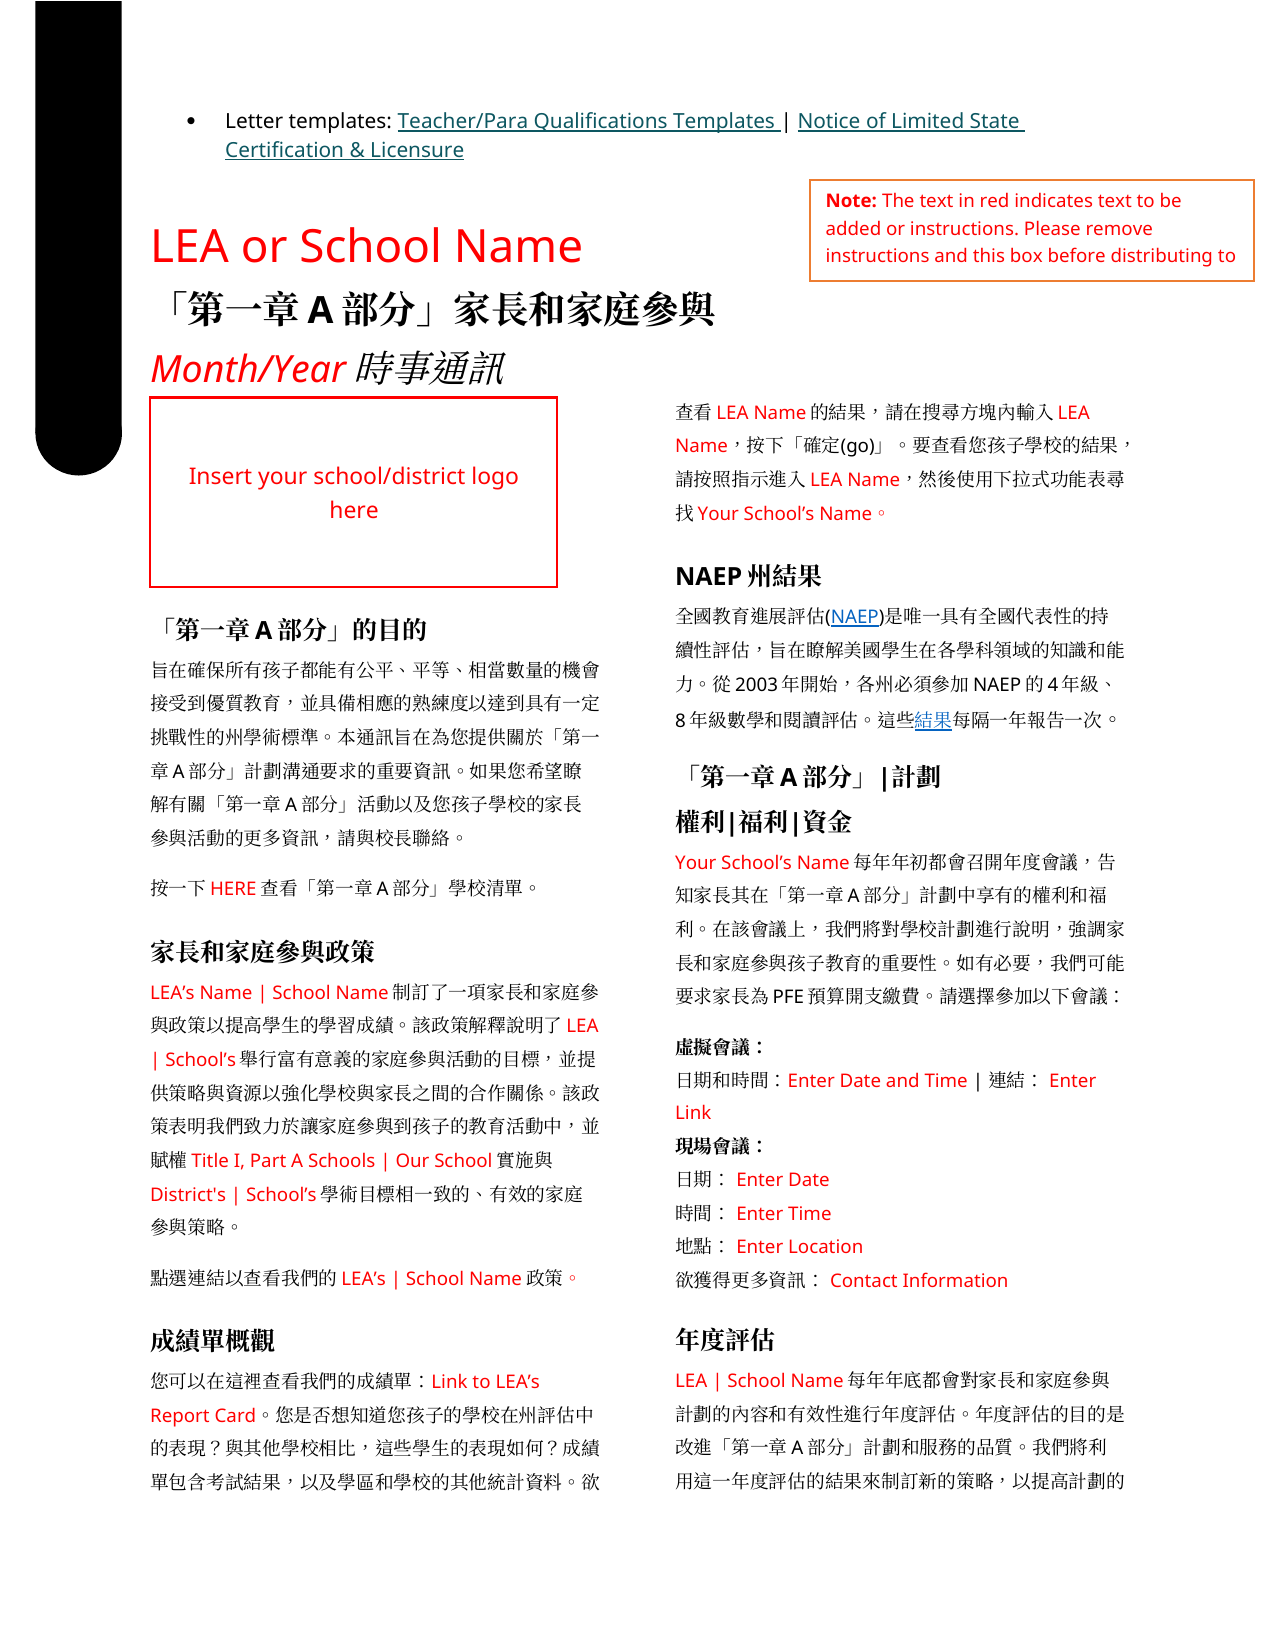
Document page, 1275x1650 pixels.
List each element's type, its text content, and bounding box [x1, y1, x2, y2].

text LEA or School Name [150, 213, 809, 276]
list Letter templates: Teacher/Para Qualifications Templates | Notice of Limited State Certification & Licensure [187, 106, 1125, 163]
text Your School’s Name每年年初都會召開年度會議，告知家長其在「第一章A部分」計劃中享有的權利和福利。在該會議上，我們將對學校計劃進行說明，強調家長和家庭參與孩子教育的重要性。如有必要，我們可能要求家長為PFE預算開支繳費。請選擇參加以下會議： [675, 848, 1125, 1009]
text 時間： Enter Time [675, 1199, 1125, 1226]
subtitle 權利|福利|資金 [675, 803, 1125, 839]
subtitle 「第一章A部分」|計劃 [675, 758, 1125, 794]
text 現場會議： [675, 1131, 1125, 1158]
subtitle NAEP州結果 [675, 557, 1125, 593]
text Month/Year時事通訊 [150, 339, 1125, 393]
text LEA’s Name | School Name制訂了一項家長和家庭參與政策以提高學生的學習成績。該政策解釋說明了LEA | School’s舉行富有意義的家庭參與活動的目標，並提供策略與資源以強化學校與家長之間的合作關係。該政策表明我們致力於讓家庭參與到孩子的教育活動中，並賦權Title I, Part A Schools | Our School實施與District's | School’s學術目標相一致的、有效的家庭參與策略。 [150, 978, 600, 1240]
text 旨在確保所有孩子都能有公平、平等、相當數量的機會接受到優質教育，並具備相應的熟練度以達到具有一定挑戰性的州學術標準。本通訊旨在為您提供關於「第一章A部分」計劃溝通要求的重要資訊。如果您希望瞭解有關「第一章A部分」活動以及您孩子學校的家長參與活動的更多資訊，請與校長聯絡。 [150, 656, 600, 851]
text 地點： Enter Location [675, 1232, 1125, 1259]
text 您可以在這裡查看我們的成績單：Link to LEA’s Report Card。您是否想知道您孩子的學校在州評估中的表現？與其他學校相比，這些學生的表現如何？成績單包含考試結果，以及學區和學校的其他統計資料。欲查看LEA Name的結果，請在搜尋方塊內輸入LEA Name，按下「確定(go)」。要查看您孩子學校的結果，請按照指示進入LEA Name，然後使用下拉式功能表尋找Your School’s Name。 [675, 397, 1125, 525]
text 點選連結以查看我們的LEA’s | School Name政策。 [150, 1263, 600, 1290]
subtitle 「第一章A部分」的目的 [150, 611, 600, 647]
text 「第一章A部分」家長和家庭參與 [150, 281, 1125, 335]
text 日期和時間：Enter Date and Time | 連結： Enter Link [675, 1066, 1125, 1125]
subtitle 成績單概觀 [150, 1322, 600, 1358]
text 全國教育進展評估(NAEP)是唯一具有全國代表性的持續性評估，旨在瞭解美國學生在各學科領域的知識和能力。從2003年開始，各州必須參加NAEP的4年級、8年級數學和閱讀評估。這些結果每隔一年報告一次。 [675, 602, 1125, 734]
text 虛擬會議： [675, 1033, 1125, 1059]
text 欲獲得更多資訊： Contact Information [675, 1266, 1125, 1293]
subtitle 年度評估 [675, 1321, 1125, 1357]
text 日期： Enter Date [675, 1165, 1125, 1192]
text 按一下HERE查看「第一章A部分」學校清單。 [150, 874, 600, 901]
text 您可以在這裡查看我們的成績單：Link to LEA’s Report Card。您是否想知道您孩子的學校在州評估中的表現？與其他學校相比，這些學生的表現如何？成績單包含考試結果，以及學區和學校的其他統計資料。欲查看LEA Name的結果，請在搜尋方塊內輸入LEA Name，按下「確定(go)」。要查看您孩子學校的結果，請按照指示進入LEA Name，然後使用下拉式功能表尋找Your School’s Name。 [150, 1367, 600, 1495]
subtitle 家長和家庭參與政策 [150, 933, 600, 969]
